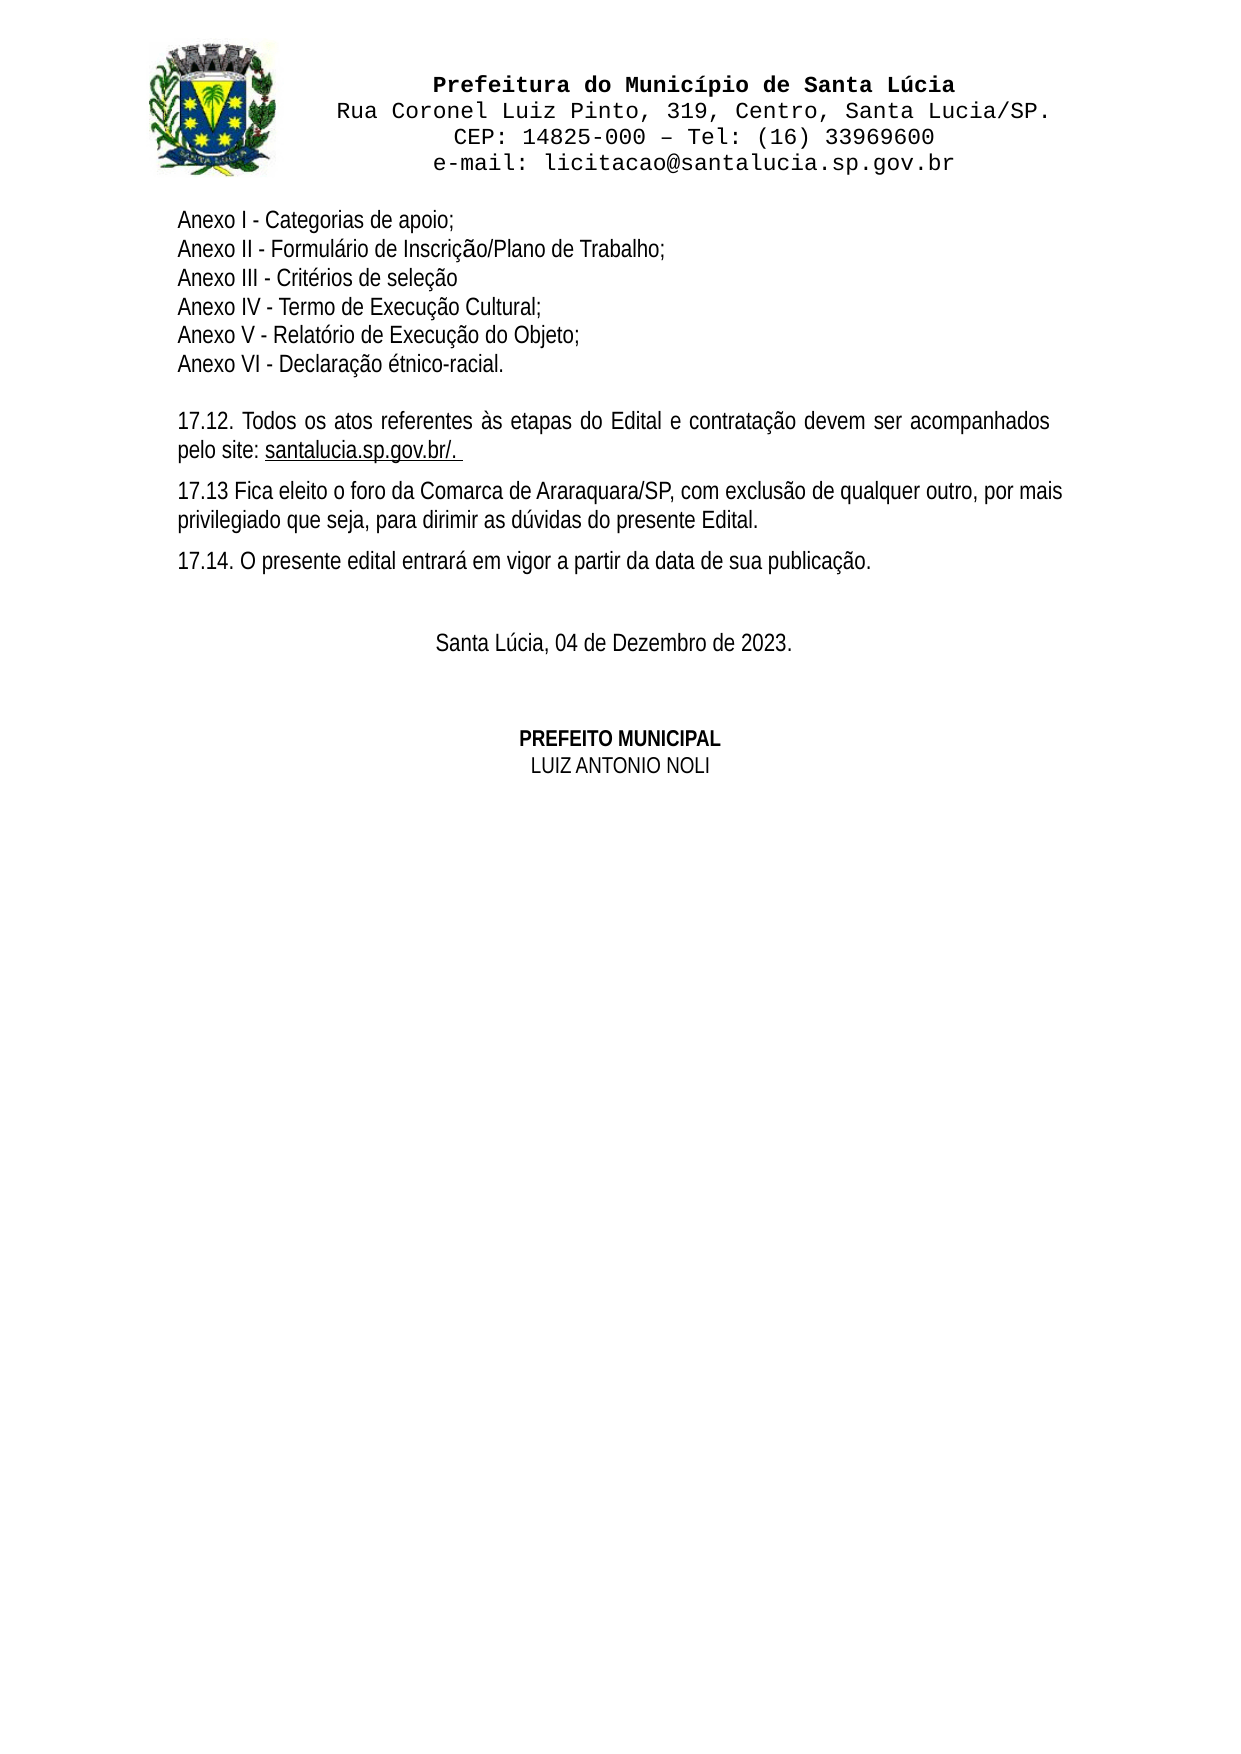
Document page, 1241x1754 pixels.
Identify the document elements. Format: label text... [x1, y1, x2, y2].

text LUIZ ANTONIO NOLI [177, 752, 1063, 778]
text 17.14. O presente edital entrará em vigor a partir da data de sua publicação. [177, 546, 1051, 574]
text Santa Lúcia, 04 de Dezembro de 2023. [177, 628, 1051, 657]
text Anexo II - Formulário de Inscrição/Plano de Trabalho; [177, 234, 1051, 263]
text Anexo III - Critérios de seleção [177, 263, 1051, 292]
text 17.12. Todos os atos referentes às etapas do Edital e contratação devem ser acompanhados pelo site: santalucia.sp.gov.br/. [177, 406, 1051, 463]
text Anexo VI - Declaração étnico-racial. [177, 349, 1051, 377]
text 17.13 Fica eleito o foro da Comarca de Araraquara/SP, com exclusão de qualquer outro, por mais privilegiado que seja, para dirimir as dúvidas do presente Edital. [177, 504, 1063, 533]
text Anexo I - Categorias de apoio; [177, 206, 1051, 234]
text Anexo IV - Termo de Execução Cultural; [177, 292, 1051, 320]
text PREFEITO MUNICIPAL [177, 697, 1063, 752]
text Anexo V - Relatório de Execução do Objeto; [177, 320, 1051, 349]
picture [140, 38, 284, 186]
